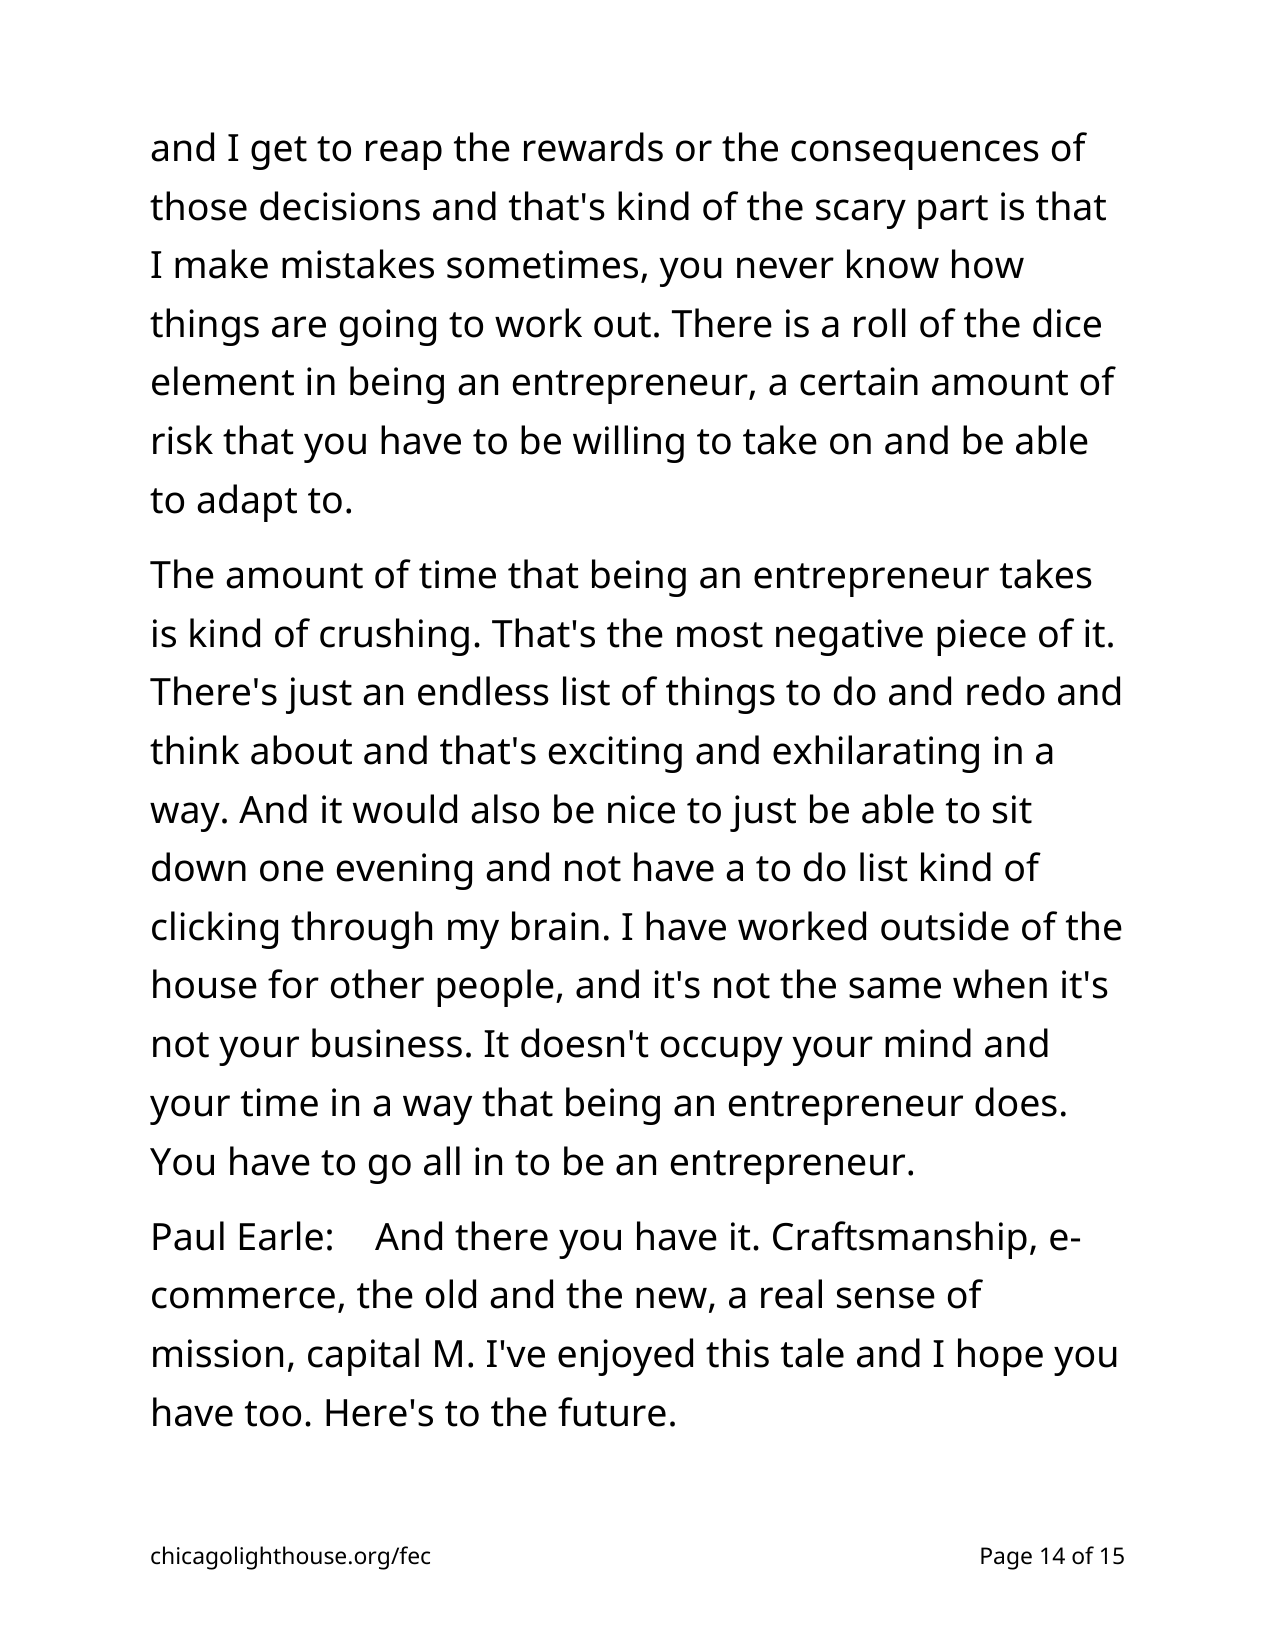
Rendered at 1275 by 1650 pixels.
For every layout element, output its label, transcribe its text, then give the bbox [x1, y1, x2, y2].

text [150, 121, 1125, 524]
text Paul Earle: And there you have it. Craftsmanship, e-commerce, the old and the new, a real sense of mission, capital M. I've enjoyed this tale and I hope you have too. Here's to the future. [150, 1210, 1125, 1437]
text The amount of time that being an entrepreneur takes is kind of crushing. That's the most negative piece of it. There's just an endless list of things to do and redo and think about and that's exciting and exhilarating in a way. And it would also be nice to just be able to sit down one evening and not have a to do list kind of clicking through my brain. I have worked outside of the house for other people, and it's not the same when it's not your business. It doesn't occupy your mind and your time in a way that being an entrepreneur does. You have to go all in to be an entrepreneur. [150, 548, 1125, 1186]
